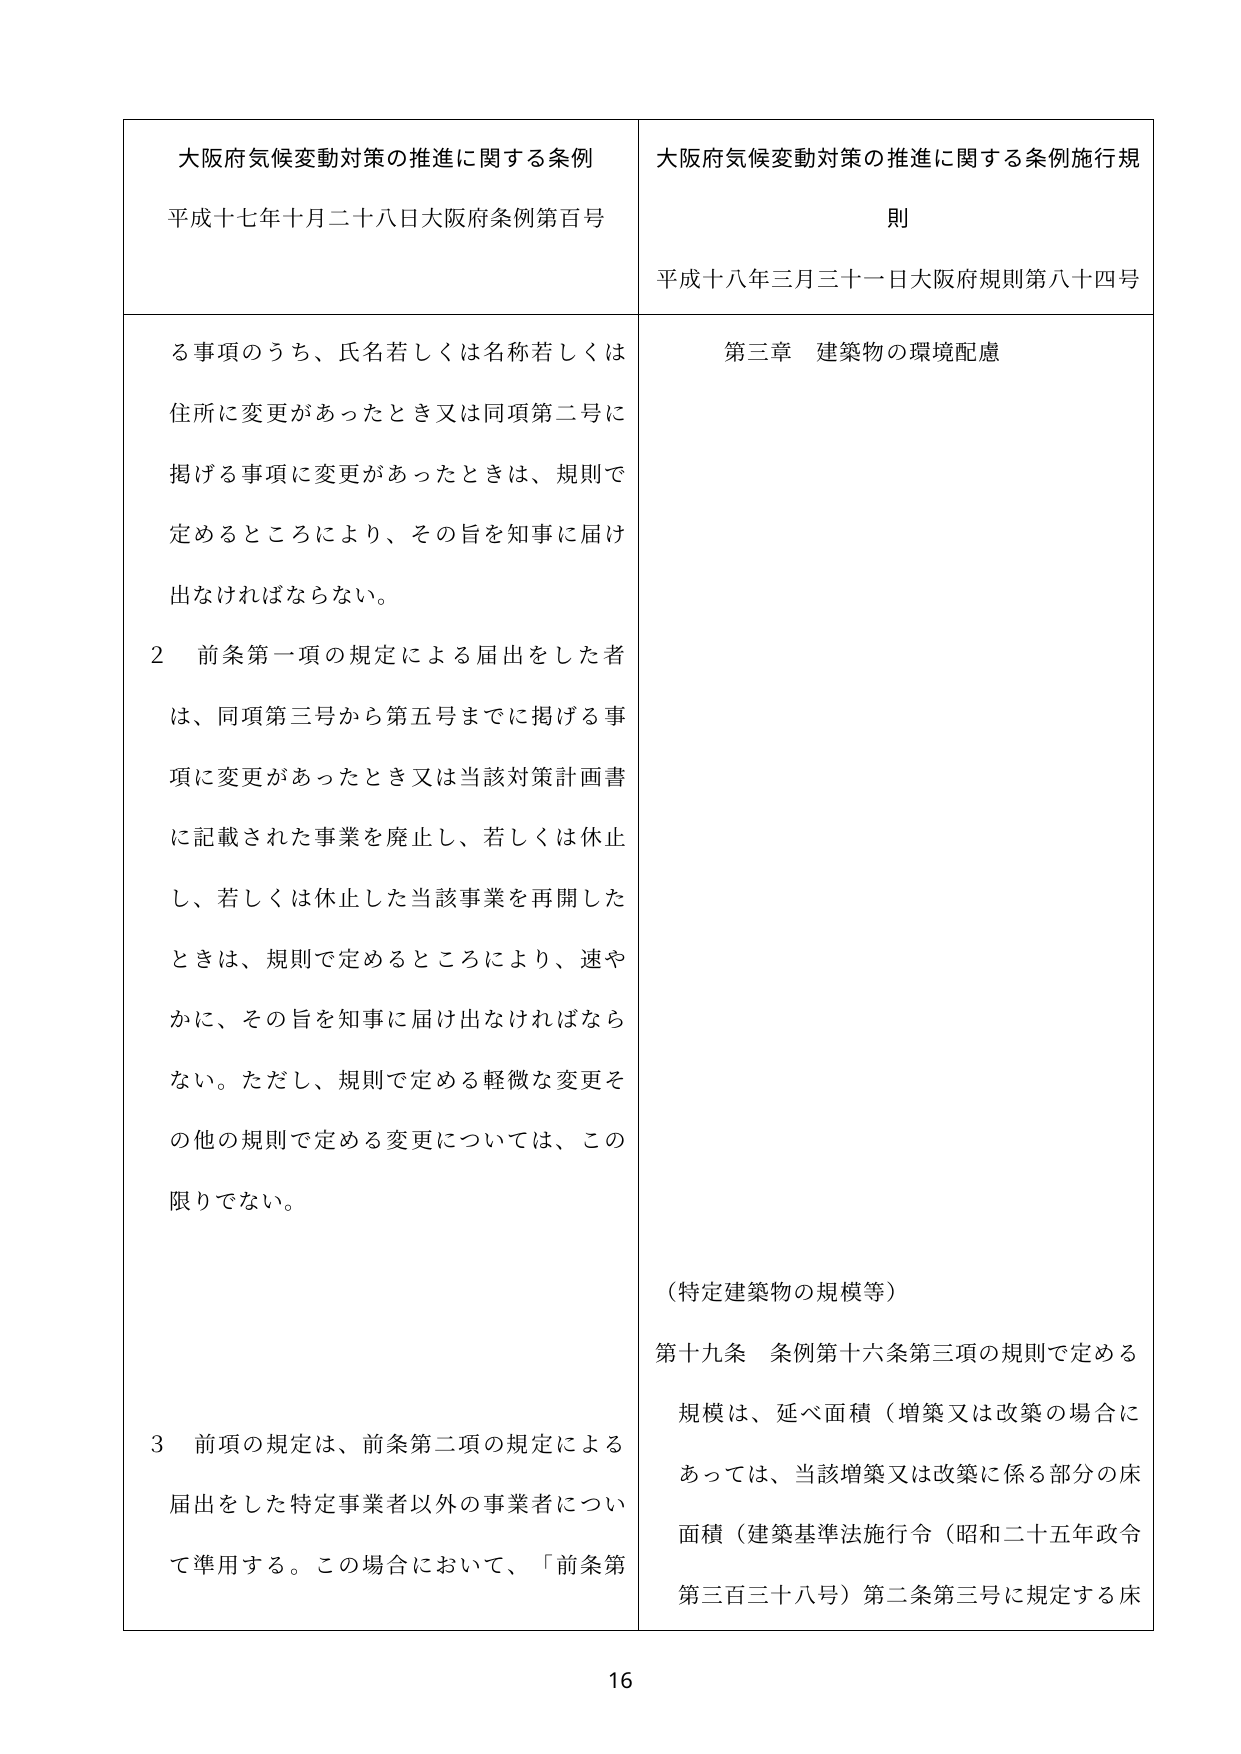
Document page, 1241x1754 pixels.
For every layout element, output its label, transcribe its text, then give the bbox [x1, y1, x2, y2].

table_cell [124, 315, 638, 1630]
table_header 大阪府気候変動対策の推進に関する条例 平成十七年十月二十八日大阪府条例第百号 [124, 120, 638, 314]
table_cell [639, 315, 1153, 1630]
table_header 大阪府気候変動対策の推進に関する条例施行規則 平成十八年三月三十一日大阪府規則第八十四号 [639, 120, 1153, 314]
